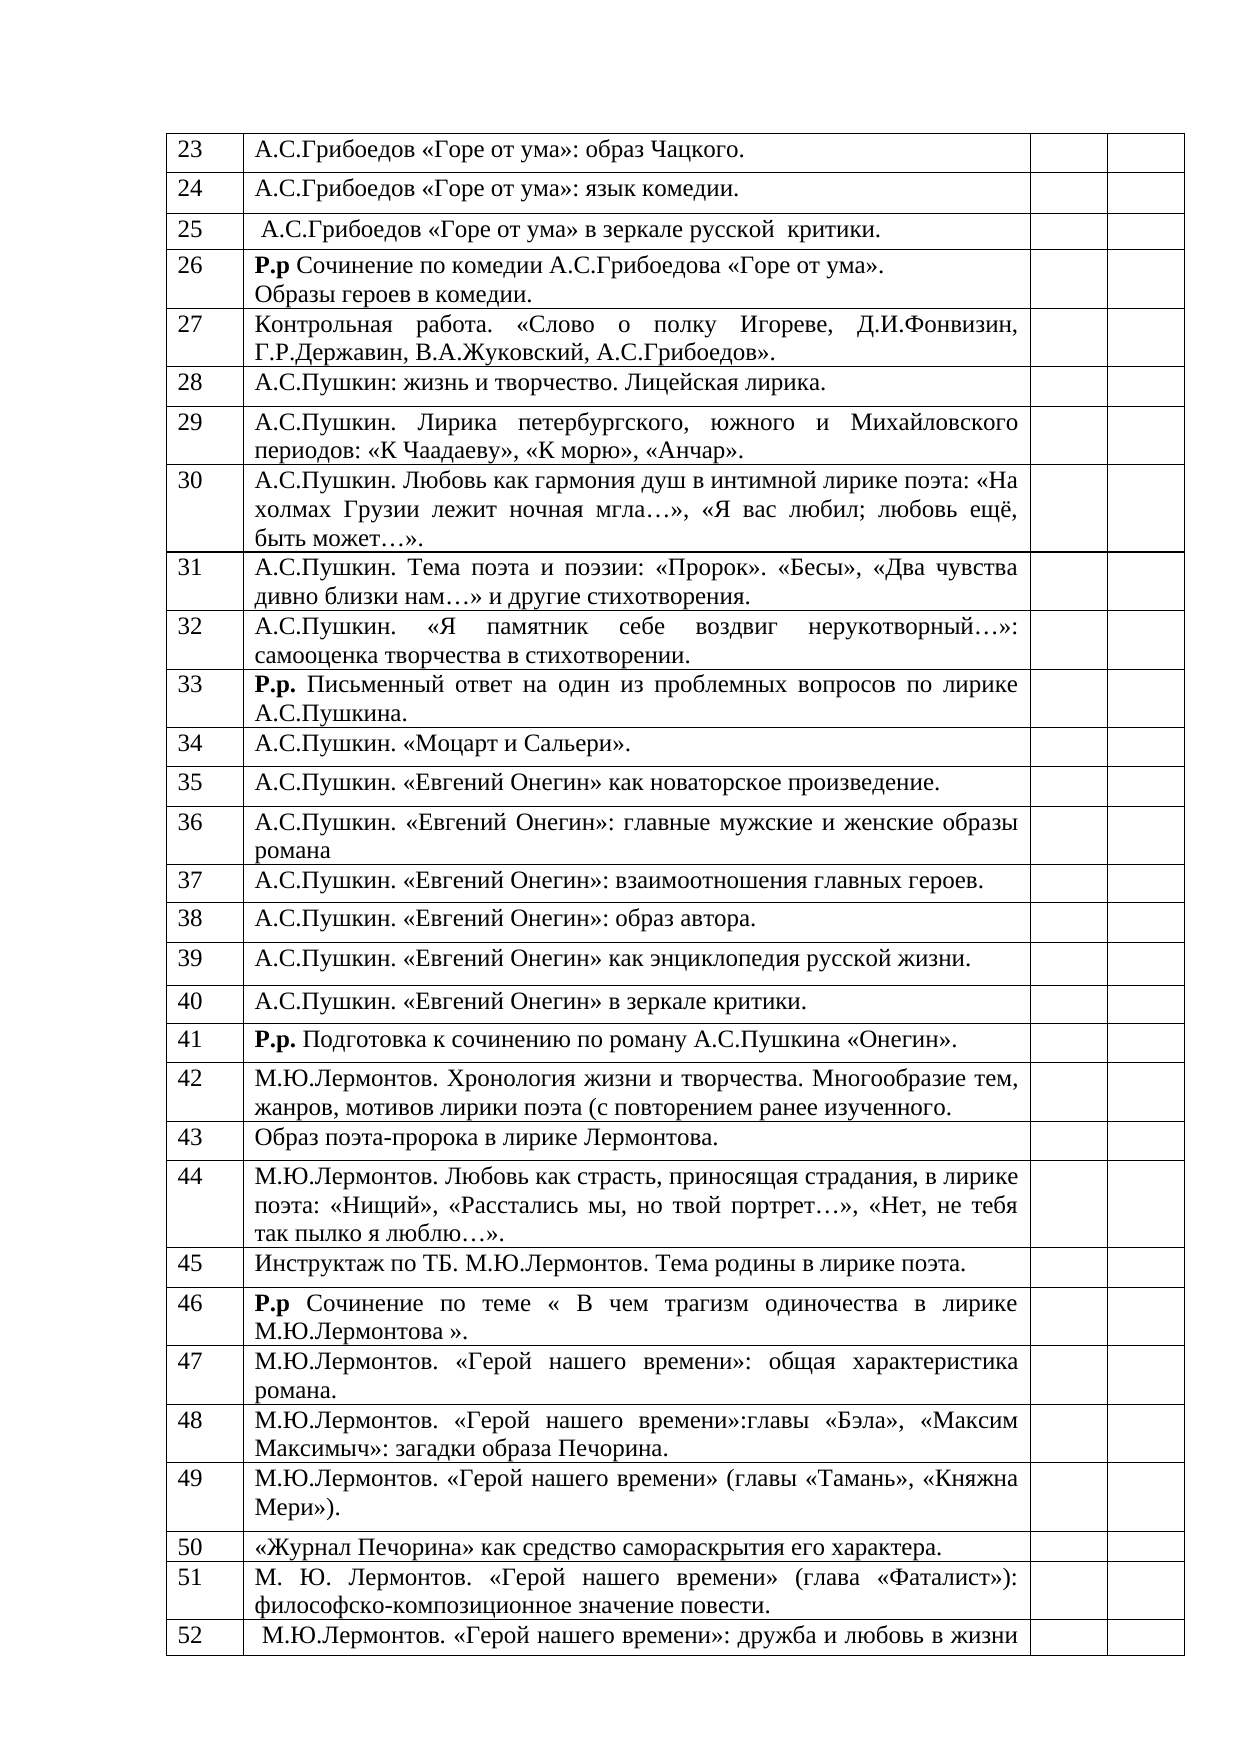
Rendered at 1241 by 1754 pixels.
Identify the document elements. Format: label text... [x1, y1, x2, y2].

table_cell [1108, 134, 1184, 172]
table_cell [1108, 1562, 1184, 1619]
table_cell [1031, 611, 1107, 668]
table_cell А.С.Грибоедов «Горе от ума» в зеркале русской критики. [244, 214, 1030, 249]
table_cell [1108, 807, 1184, 864]
table_cell [1031, 553, 1107, 610]
table_cell [1031, 1024, 1107, 1062]
table_cell А.С.Пушкин. «Евгений Онегин»: взаимоотношения главных героев. [244, 865, 1030, 902]
table_cell А.С.Пушкин: жизнь и творчество. Лицейская лирика. [244, 367, 1030, 406]
table_cell [1031, 1122, 1107, 1160]
table_cell [1108, 407, 1184, 464]
table_cell Инструктаж по ТБ. М.Ю.Лермонтов. Тема родины в лирике поэта. [244, 1248, 1030, 1287]
table_cell [1108, 986, 1184, 1023]
table_cell [1108, 1463, 1184, 1531]
table_cell 39 [167, 943, 243, 985]
table_cell [1108, 465, 1184, 551]
table_cell М.Ю.Лермонтов. «Герой нашего времени» (главы «Тамань», «Княжна Мери»). [244, 1463, 1030, 1531]
table_cell [1108, 1248, 1184, 1287]
table_cell 25 [167, 214, 243, 249]
table_cell [1108, 943, 1184, 985]
table_cell 48 [167, 1405, 243, 1462]
table_cell [1108, 309, 1184, 366]
table_cell 33 [167, 670, 243, 727]
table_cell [244, 1620, 1030, 1655]
table_cell [1031, 807, 1107, 864]
table_cell М.Ю.Лермонтов. Любовь как страсть, приносящая страдания, в лирике поэта: «Нищий», «Расстались мы, но твой портрет…», «Нет, не тебя так пылко я люблю…». [244, 1161, 1030, 1247]
table_cell [1108, 1620, 1184, 1655]
table_cell 36 [167, 807, 243, 864]
table_cell 44 [167, 1161, 243, 1247]
table_cell 23 [167, 134, 243, 172]
table_cell [1031, 1346, 1107, 1404]
table_cell 24 [167, 173, 243, 213]
table_cell «Журнал Печорина» как средство самораскрытия его характера. [244, 1532, 1030, 1561]
table_cell 52 [167, 1620, 243, 1655]
table_cell 34 [167, 728, 243, 766]
table_cell Р.р Сочинение по комедии А.С.Грибоедова «Горе от ума». Образы героев в комедии. [244, 250, 1030, 308]
table_cell 32 [167, 611, 243, 668]
table_cell [1031, 865, 1107, 902]
table_cell [1031, 1405, 1107, 1462]
table_cell 50 [167, 1532, 243, 1561]
table_cell Р.р Сочинение по теме « В чем трагизм одиночества в лирике М.Ю.Лермонтова ». [244, 1288, 1030, 1345]
table_cell [1031, 214, 1107, 249]
table_cell Р.р. Письменный ответ на один из проблемных вопросов по лирике А.С.Пушкина. [244, 670, 1030, 727]
table_cell [1031, 134, 1107, 172]
table_cell 51 [167, 1562, 243, 1619]
table_cell А.С.Пушкин. «Евгений Онегин»: главные мужские и женские образы романа [244, 807, 1030, 864]
table_cell 26 [167, 250, 243, 308]
table_cell [1108, 1024, 1184, 1062]
table_cell 28 [167, 367, 243, 406]
table_cell [1031, 173, 1107, 213]
table_cell [1108, 553, 1184, 610]
table_cell А.С.Грибоедов «Горе от ума»: образ Чацкого. [244, 134, 1030, 172]
table_cell [1031, 1620, 1107, 1655]
table_cell [1031, 1463, 1107, 1531]
table_cell [1108, 367, 1184, 406]
table_cell А.С.Пушкин. «Евгений Онегин»: образ автора. [244, 903, 1030, 942]
table_cell А.С.Грибоедов «Горе от ума»: язык комедии. [244, 173, 1030, 213]
table_cell [1108, 611, 1184, 668]
table_cell [1031, 986, 1107, 1023]
table_cell [1108, 903, 1184, 942]
table_cell 40 [167, 986, 243, 1023]
table_cell [1108, 1288, 1184, 1345]
table_cell [1031, 309, 1107, 366]
table_cell [1031, 465, 1107, 551]
table_cell [1031, 767, 1107, 806]
table_cell [1108, 1161, 1184, 1247]
table_cell [1031, 367, 1107, 406]
table_cell 41 [167, 1024, 243, 1062]
table_cell [1031, 1532, 1107, 1561]
table_cell [1031, 250, 1107, 308]
table_cell 42 [167, 1063, 243, 1121]
table_cell Контрольная работа. «Слово о полку Игореве, Д.И.Фонвизин, Г.Р.Державин, В.А.Жуковский, А.С.Грибоедов». [244, 309, 1030, 366]
table_cell 43 [167, 1122, 243, 1160]
table_cell А.С.Пушкин. Любовь как гармония душ в интимной лирике поэта: «На холмах Грузии лежит ночная мгла…», «Я вас любил; любовь ещё, быть может…». [244, 465, 1030, 551]
table_cell [1031, 903, 1107, 942]
table_cell [1108, 728, 1184, 766]
table_cell [1031, 1288, 1107, 1345]
table_cell [1108, 1346, 1184, 1404]
table_cell [1108, 767, 1184, 806]
table_cell 30 [167, 465, 243, 551]
table_cell А.С.Пушкин. «Евгений Онегин» в зеркале критики. [244, 986, 1030, 1023]
table_cell А.С.Пушкин. «Евгений Онегин» как новаторское произведение. [244, 767, 1030, 806]
table_cell А.С.Пушкин. Лирика петербургского, южного и Михайловского периодов: «К Чаадаеву», «К морю», «Анчар». [244, 407, 1030, 464]
table_cell 29 [167, 407, 243, 464]
table_cell 46 [167, 1288, 243, 1345]
table_cell [1031, 407, 1107, 464]
table_cell 37 [167, 865, 243, 902]
table_cell М.Ю.Лермонтов. «Герой нашего времени»: общая характеристика романа. [244, 1346, 1030, 1404]
table_cell М.Ю.Лермонтов. Хронология жизни и творчества. Многообразие тем, жанров, мотивов лирики поэта (с повторением ранее изученного. [244, 1063, 1030, 1121]
table_cell Р.р. Подготовка к сочинению по роману А.С.Пушкина «Онегин». [244, 1024, 1030, 1062]
table_cell А.С.Пушкин. «Я памятник себе воздвиг нерукотворный…»: самооценка творчества в стихотворении. [244, 611, 1030, 668]
table_cell [1031, 1562, 1107, 1619]
table_cell 35 [167, 767, 243, 806]
table_cell [1031, 670, 1107, 727]
table_cell [1108, 1063, 1184, 1121]
table_cell [1031, 1063, 1107, 1121]
table_cell [1108, 670, 1184, 727]
table_cell 27 [167, 309, 243, 366]
table_cell [1108, 173, 1184, 213]
table_cell 31 [167, 553, 243, 610]
table_cell М. Ю. Лермонтов. «Герой нашего времени» (глава «Фаталист»): философско-композиционное значение повести. [244, 1562, 1030, 1619]
table_cell [1108, 250, 1184, 308]
table_cell А.С.Пушкин. «Евгений Онегин» как энциклопедия русской жизни. [244, 943, 1030, 985]
table_cell А.С.Пушкин. Тема поэта и поэзии: «Пророк». «Бесы», «Два чувства дивно близки нам…» и другие стихотворения. [244, 553, 1030, 610]
table_cell [1108, 1405, 1184, 1462]
table_cell А.С.Пушкин. «Моцарт и Сальери». [244, 728, 1030, 766]
table_cell [1108, 214, 1184, 249]
table_cell [1108, 1532, 1184, 1561]
table_cell [1031, 1161, 1107, 1247]
table_cell [1108, 1122, 1184, 1160]
table_cell [1031, 1248, 1107, 1287]
table_cell М.Ю.Лермонтов. «Герой нашего времени»:главы «Бэла», «Максим Максимыч»: загадки образа Печорина. [244, 1405, 1030, 1462]
table_cell [1031, 943, 1107, 985]
table_cell 49 [167, 1463, 243, 1531]
table_cell 45 [167, 1248, 243, 1287]
table_cell 47 [167, 1346, 243, 1404]
table_cell 38 [167, 903, 243, 942]
table_cell [1031, 728, 1107, 766]
table_cell [1108, 865, 1184, 902]
table_cell Образ поэта-пророка в лирике Лермонтова. [244, 1122, 1030, 1160]
